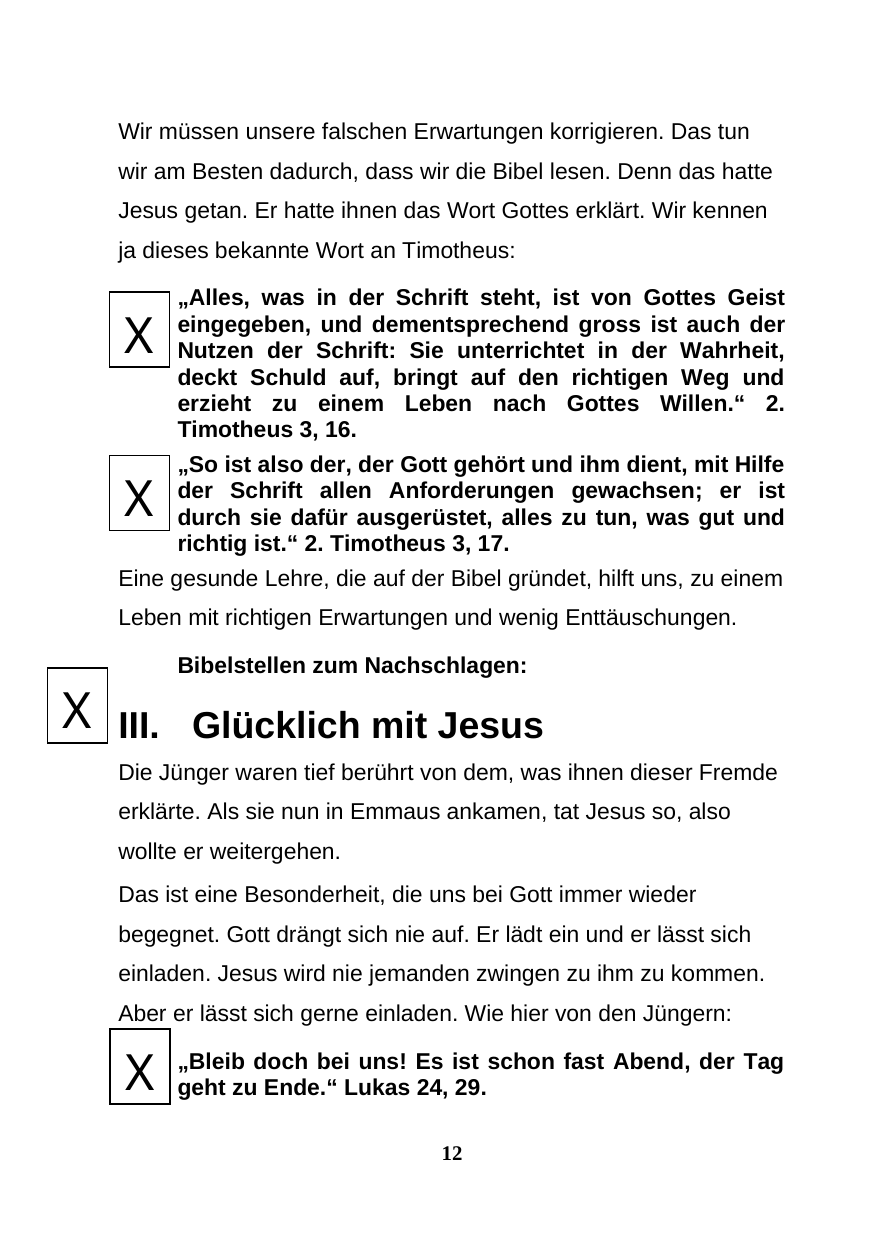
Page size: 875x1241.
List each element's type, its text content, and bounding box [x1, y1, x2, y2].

list Wir müssen unsere falschen Erwartungen korrigieren. Das tun wir am Besten dadurch, dass wir die Bibel lesen. Denn das hatte Jesus getan. Er hatte ihnen das Wort Gottes erklärt. Wir kennen ja dieses bekannte Wort an Timotheus: [118, 118, 785, 263]
list Das ist eine Besonderheit, die uns bei Gott immer wieder begegnet. Gott drängt sich nie auf. Er lädt ein und er lässt sich einladen. Jesus wird nie jemanden zwingen zu ihm zu kommen. Aber er lässt sich gerne einladen. Wie hier von den Jüngern: [118, 881, 785, 1026]
list Die Jünger waren tief berührt von dem, was ihnen dieser Fremde erklärte. Als sie nun in Emmaus ankamen, tat Jesus so, also wollte er weitergehen. [118, 759, 785, 864]
subtitle Glücklich mit Jesus [118, 703, 785, 746]
text „So ist also der, der Gott gehört und ihm dient, mit Hilfe der Schrift allen Anforderungen gewachsen; er ist durch sie dafür ausgerüstet, alles zu tun, was gut und richtig ist.“ 2. Timotheus 3, 17. [177, 451, 785, 556]
list Eine gesunde Lehre, die auf der Bibel gründet, hilft uns, zu einem Leben mit richtigen Erwartungen und wenig Enttäuschungen. [118, 564, 785, 630]
text „Bleib doch bei uns! Es ist schon fast Abend, der Tag geht zu Ende.“ Lukas 24, 29. [177, 1048, 785, 1100]
text „Alles, was in der Schrift steht, ist von Gottes Geist eingegeben, und dementsprechend gross ist auch der Nutzen der Schrift: Sie unterrichtet in der Wahrheit, deckt Schuld auf, bringt auf den richtigen Weg und erzieht zu einem Leben nach Gottes Willen.“ 2. Timotheus 3, 16. [177, 284, 785, 442]
text Bibelstellen zum Nachschlagen: [177, 652, 785, 678]
